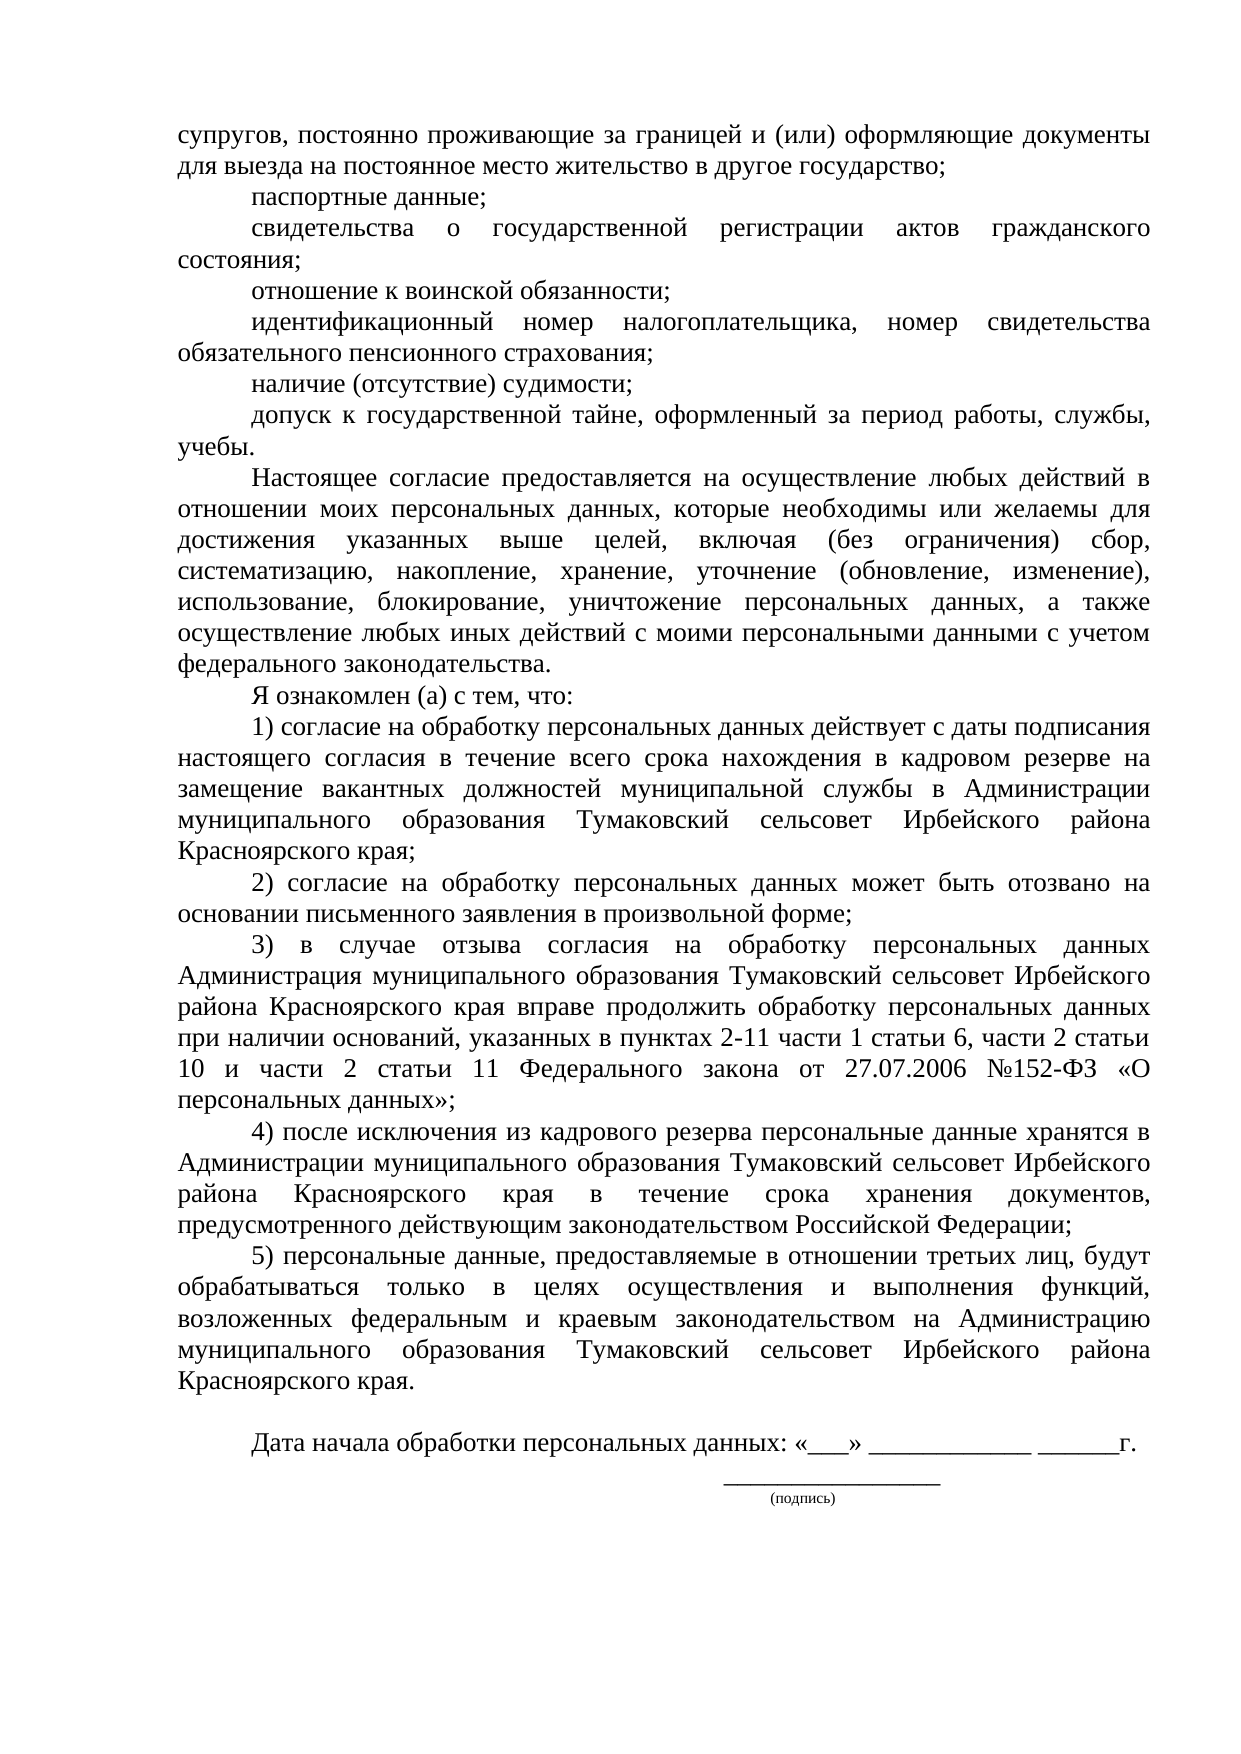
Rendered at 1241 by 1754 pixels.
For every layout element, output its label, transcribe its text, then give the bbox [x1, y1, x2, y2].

text Дата начала обработки персональных данных: «___» ____________ ______г. [177, 1426, 1152, 1457]
text 5) персональные данные, предоставляемые в отношении третьих лиц, будут обрабатываться только в целях осуществления и выполнения функций, возложенных федеральным и краевым законодательством на Администрацию муниципального образования Тумаковский сельсовет Ирбейского района Красноярского края. [177, 1239, 1152, 1395]
text Настоящее согласие предоставляется на осуществление любых действий в отношении моих персональных данных, которые необходимы или желаемы для достижения указанных выше целей, включая (без ограничения) сбор, систематизацию, накопление, хранение, уточнение (обновление, изменение), использование, блокирование, уничтожение персональных данных, а также осуществление любых иных действий с моими персональными данными с учетом федерального законодательства. [177, 461, 1152, 679]
text свидетельства о государственной регистрации актов гражданского состояния; [177, 212, 1152, 274]
text отношение к воинской обязанности; [177, 274, 1152, 305]
text паспортные данные; [177, 180, 1152, 212]
text (подпись) [177, 1488, 1152, 1520]
text идентификационный номер налогоплательщика, номер свидетельства обязательного пенсионного страхования; [177, 305, 1152, 367]
text 4) после исключения из кадрового резерва персональные данные хранятся в Администрации муниципального образования Тумаковский сельсовет Ирбейского района Красноярского края в течение срока хранения документов, предусмотренного действующим законодательством Российской Федерации; [177, 1115, 1152, 1239]
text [177, 118, 1152, 180]
text допуск к государственной тайне, оформленный за период работы, службы, учебы. [177, 398, 1152, 461]
text 1) согласие на обработку персональных данных действует с даты подписания настоящего согласия в течение всего срока нахождения в кадровом резерве на замещение вакантных должностей муниципальной службы в Администрации муниципального образования Тумаковский сельсовет Ирбейского района Красноярского края; [177, 710, 1152, 866]
text 2) согласие на обработку персональных данных может быть отозвано на основании письменного заявления в произвольной форме; [177, 866, 1152, 928]
text наличие (отсутствие) судимости; [177, 367, 1152, 398]
text ________________ [177, 1457, 1152, 1488]
text Я ознакомлен (а) с тем, что: [177, 679, 1152, 710]
text 3) в случае отзыва согласия на обработку персональных данных Администрация муниципального образования Тумаковский сельсовет Ирбейского района Красноярского края вправе продолжить обработку персональных данных при наличии оснований, указанных в пунктах 2-11 части 1 статьи 6, части 2 статьи 10 и части 2 статьи 11 Федерального закона от 27.07.2006 №152-ФЗ «О персональных данных»; [177, 928, 1152, 1115]
